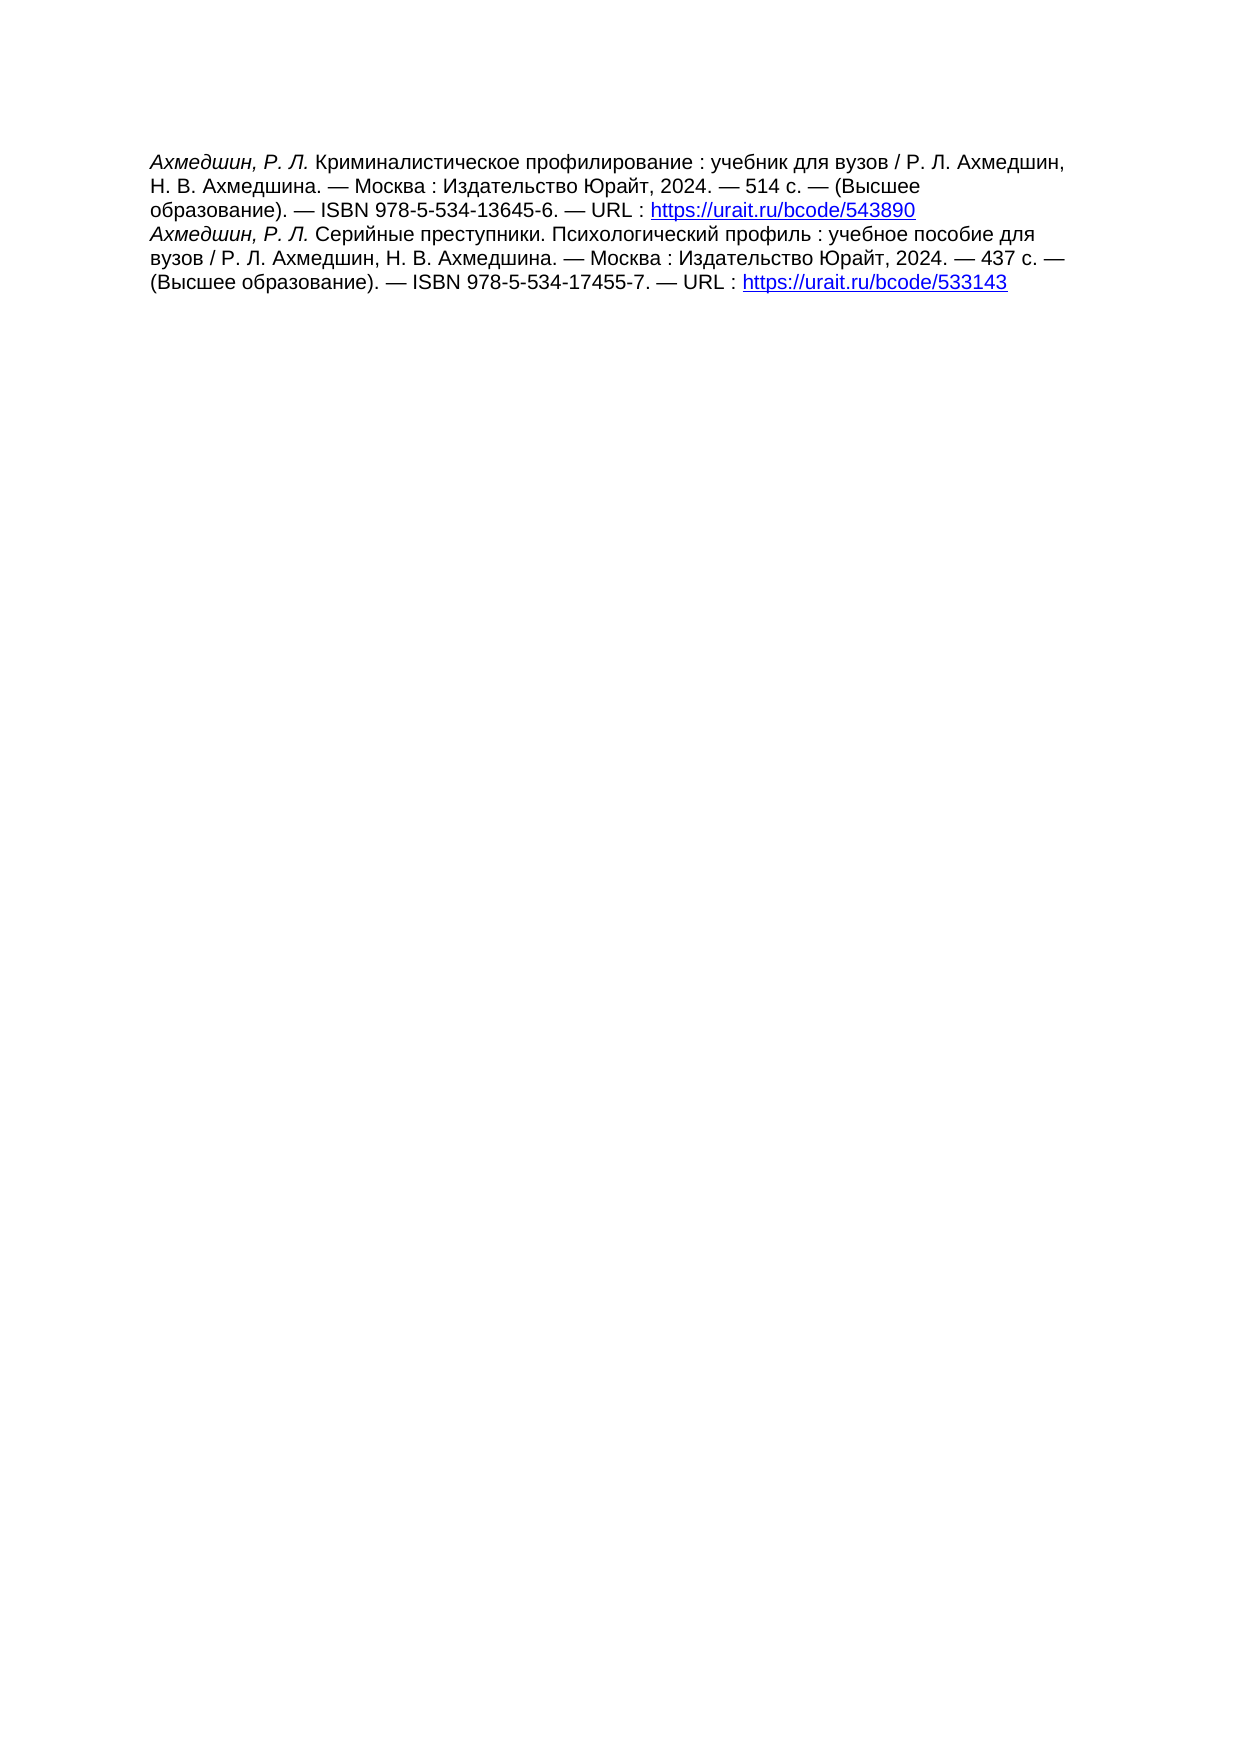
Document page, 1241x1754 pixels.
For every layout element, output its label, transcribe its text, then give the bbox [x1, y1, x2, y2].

text Ахмедшин, Р. Л. Криминалистическое профилирование : учебник для вузов / Р. Л. Ахмедшин, Н. В. Ахмедшина. — Москва : Издательство Юрайт, 2024. — 514 с. — (Высшее образование). — ISBN 978-5-534-13645-6. — URL : https://urait.ru/bcode/543890 [150, 150, 1090, 222]
text Ахмедшин, Р. Л. Серийные преступники. Психологический профиль : учебное пособие для вузов / Р. Л. Ахмедшин, Н. В. Ахмедшина. — Москва : Издательство Юрайт, 2024. — 437 с. — (Высшее образование). — ISBN 978-5-534-17455-7. — URL : https://urait.ru/bcode/533143 [150, 222, 1090, 294]
